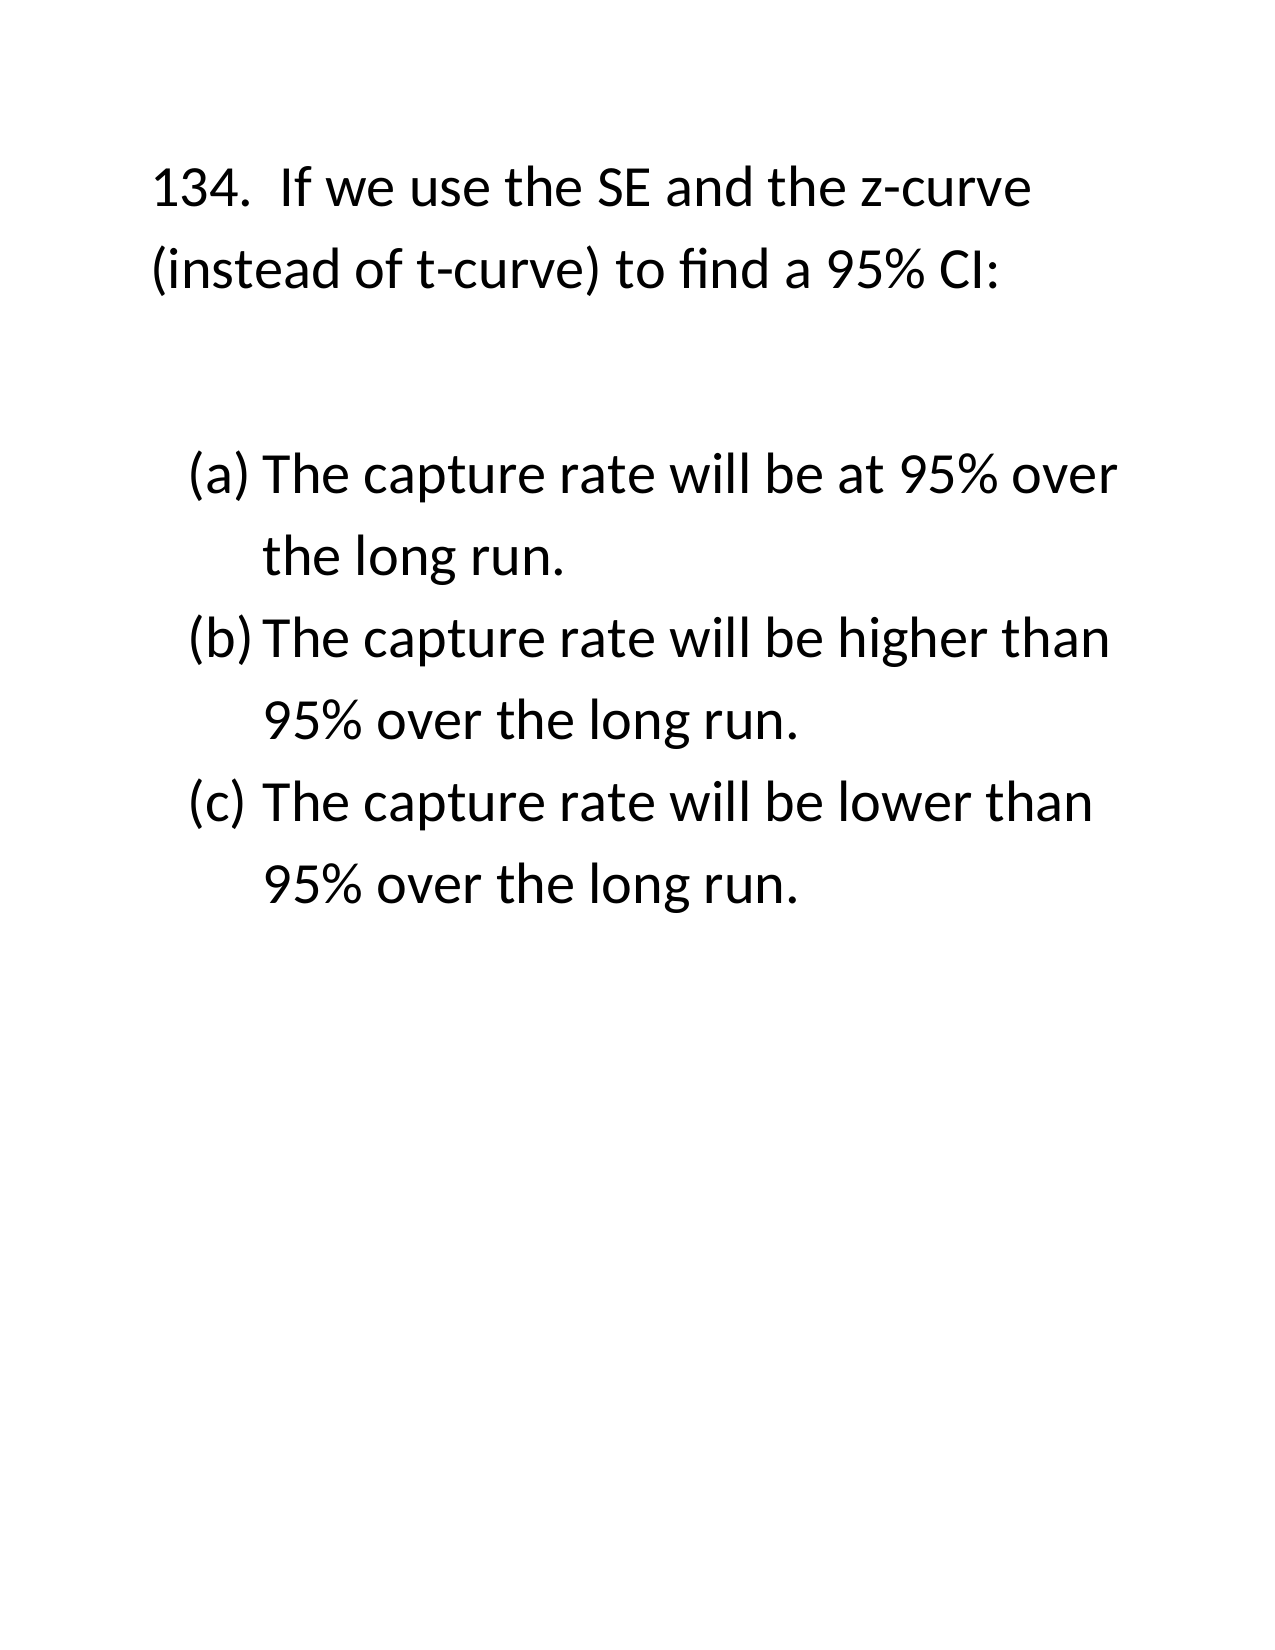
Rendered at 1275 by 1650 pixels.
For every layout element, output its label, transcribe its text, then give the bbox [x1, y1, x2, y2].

text (e) we should use the SD instead134. If we use the SE and the z-curve (instead of t-curve) to find a 95% CI: [150, 150, 1125, 303]
list The capture rate will be lower than 95% over the long run. [187, 765, 1125, 918]
list The capture rate will be higher than 95% over the long run. [187, 601, 1125, 754]
list The capture rate will be at 95% over the long run. [187, 437, 1125, 590]
